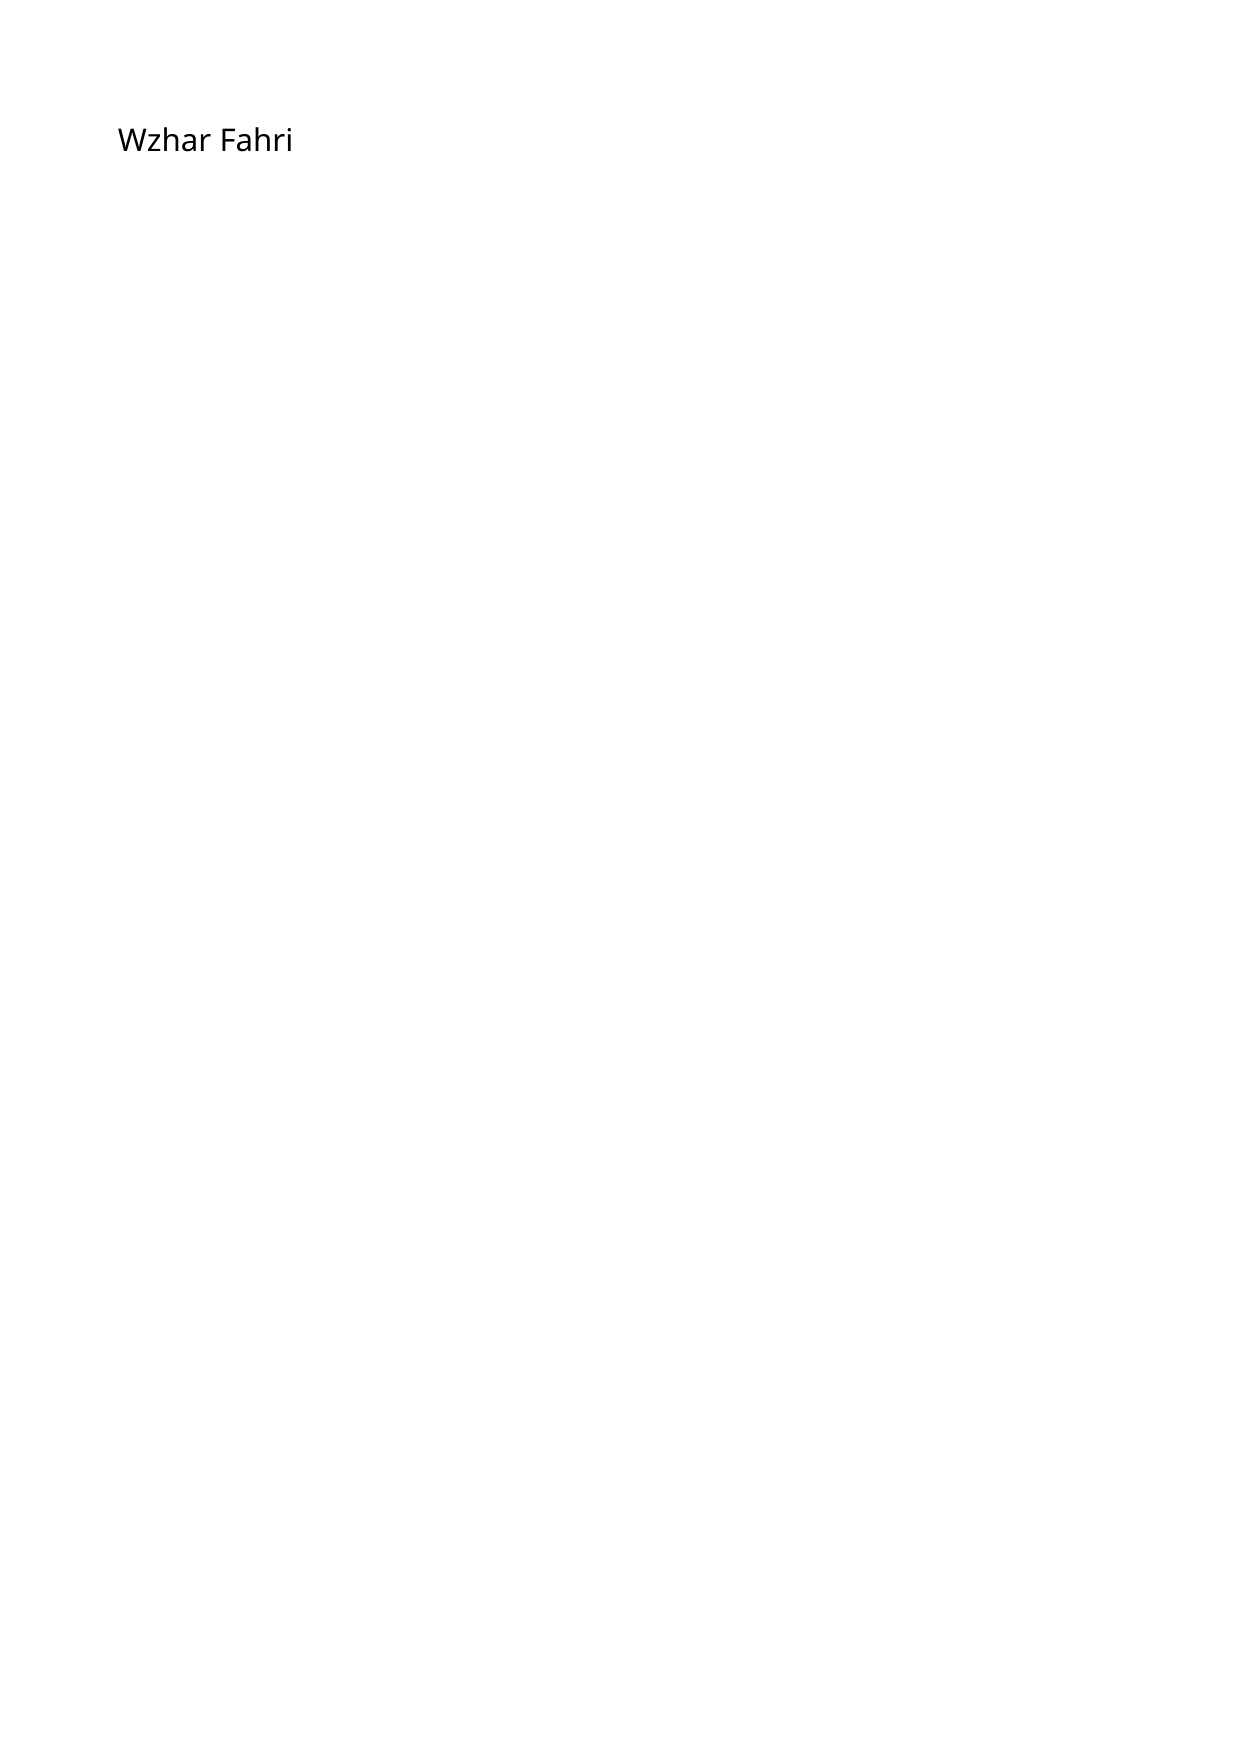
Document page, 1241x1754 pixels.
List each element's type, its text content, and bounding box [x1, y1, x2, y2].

text Wzhar Fahri [118, 118, 1122, 161]
